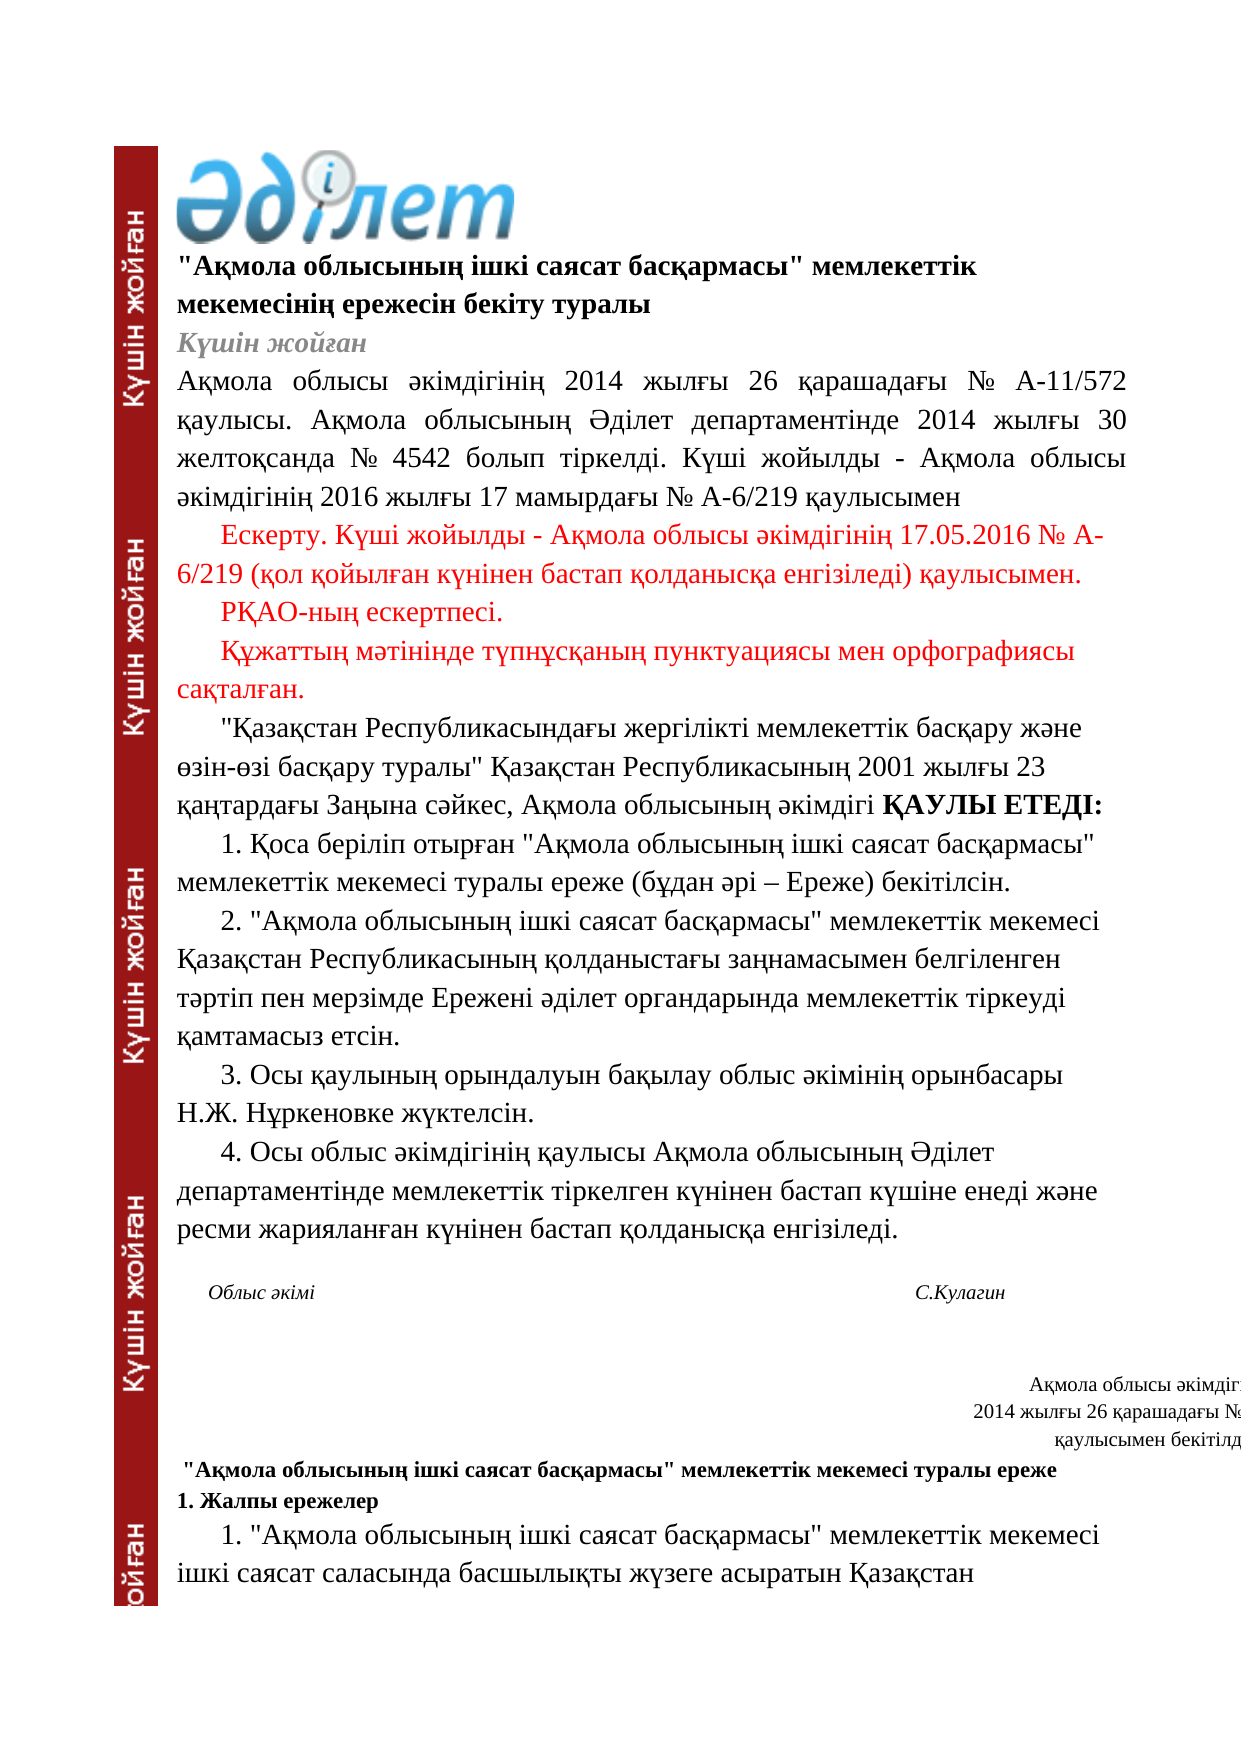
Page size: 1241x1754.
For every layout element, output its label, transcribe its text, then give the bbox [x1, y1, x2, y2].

text Ақмола облысы әкімдігінің 2014 жылғы 26 қарашадағы № А-11/572 қаулысы. Ақмола облысының Әділет департаментінде 2014 жылғы 30 желтоқсанда № 4542 болып тіркелді. Күші жойылды - Ақмола облысы әкімдігінің 2016 жылғы 17 мамырдағы № А-6/219 қаулысымен [112, 363, 1128, 512]
table_header Облыс әкімі [101, 1279, 913, 1310]
text Күшін жойған [112, 325, 1128, 358]
table_header С.Кулагин [913, 1279, 1240, 1310]
text "Ақмола облысының ішкі саясат басқармасы" мемлекеттік мекемесі туралы ереже 1. Жалпы ережелер [112, 1456, 1128, 1513]
picture [114, 320, 158, 325]
picture [114, 1275, 158, 1279]
picture [176, 150, 515, 244]
text "Ақмола облысының ішкі саясат басқармасы" мемлекеттік мекемесінің ережесін бекіту туралы [112, 248, 1128, 320]
picture [114, 512, 158, 517]
table_header Ақмола облысы әкімдігінің 2014 жылғы 26 қарашадағы № А-11/572 қаулысымен бекітілді [912, 1370, 1240, 1456]
picture [114, 358, 158, 363]
table_header [101, 1370, 912, 1456]
picture [114, 1589, 158, 1606]
text Ескерту. Күші жойылды - Ақмола облысы әкімдігінің 17.05.2016 № А-6/219 (қол қойылған күнінен бастап қолданысқа енгізіледі) қаулысымен. РҚАО-ның ескертпесі. Құжаттың мәтінінде түпнұсқаның пунктуациясы мен орфографиясы сақталған. "Қазақстан Республикасындағы жергілікті мемлекеттік басқару және өзін-өзі басқару туралы" Қазақстан Республикасының 2001 жылғы 23 қаңтардағы Заңына сәйкес, Ақмола облысының әкімдігі ҚАУЛЫ ЕТЕДІ: 1. Қоса беріліп отырған "Ақмола облысының ішкі саясат басқармасы" мемлекеттік мекемесі туралы ереже (бұдан әрі – Ереже) бекітілсін. 2. "Ақмола облысының ішкі саясат басқармасы" мемлекеттік мекемесі Қазақстан Республикасының қолданыстағы заңнамасымен белгіленген тәртіп пен мерзімде Ережені әділет органдарында мемлекеттік тіркеуді қамтамасыз етсін. 3. Осы қаулының орындалуын бақылау облыс әкімінің орынбасары Н.Ж. Нұркеновке жүктелсін. 4. Осы облыс әкімдігінің қаулысы Ақмола облысының Әділет департаментінде мемлекеттік тіркелген күнінен бастап күшіне енеді және ресми жарияланған күнінен бастап қолданысқа енгізіледі. [112, 517, 1128, 1275]
picture [114, 1310, 158, 1370]
picture [114, 1513, 158, 1517]
picture [114, 146, 158, 248]
